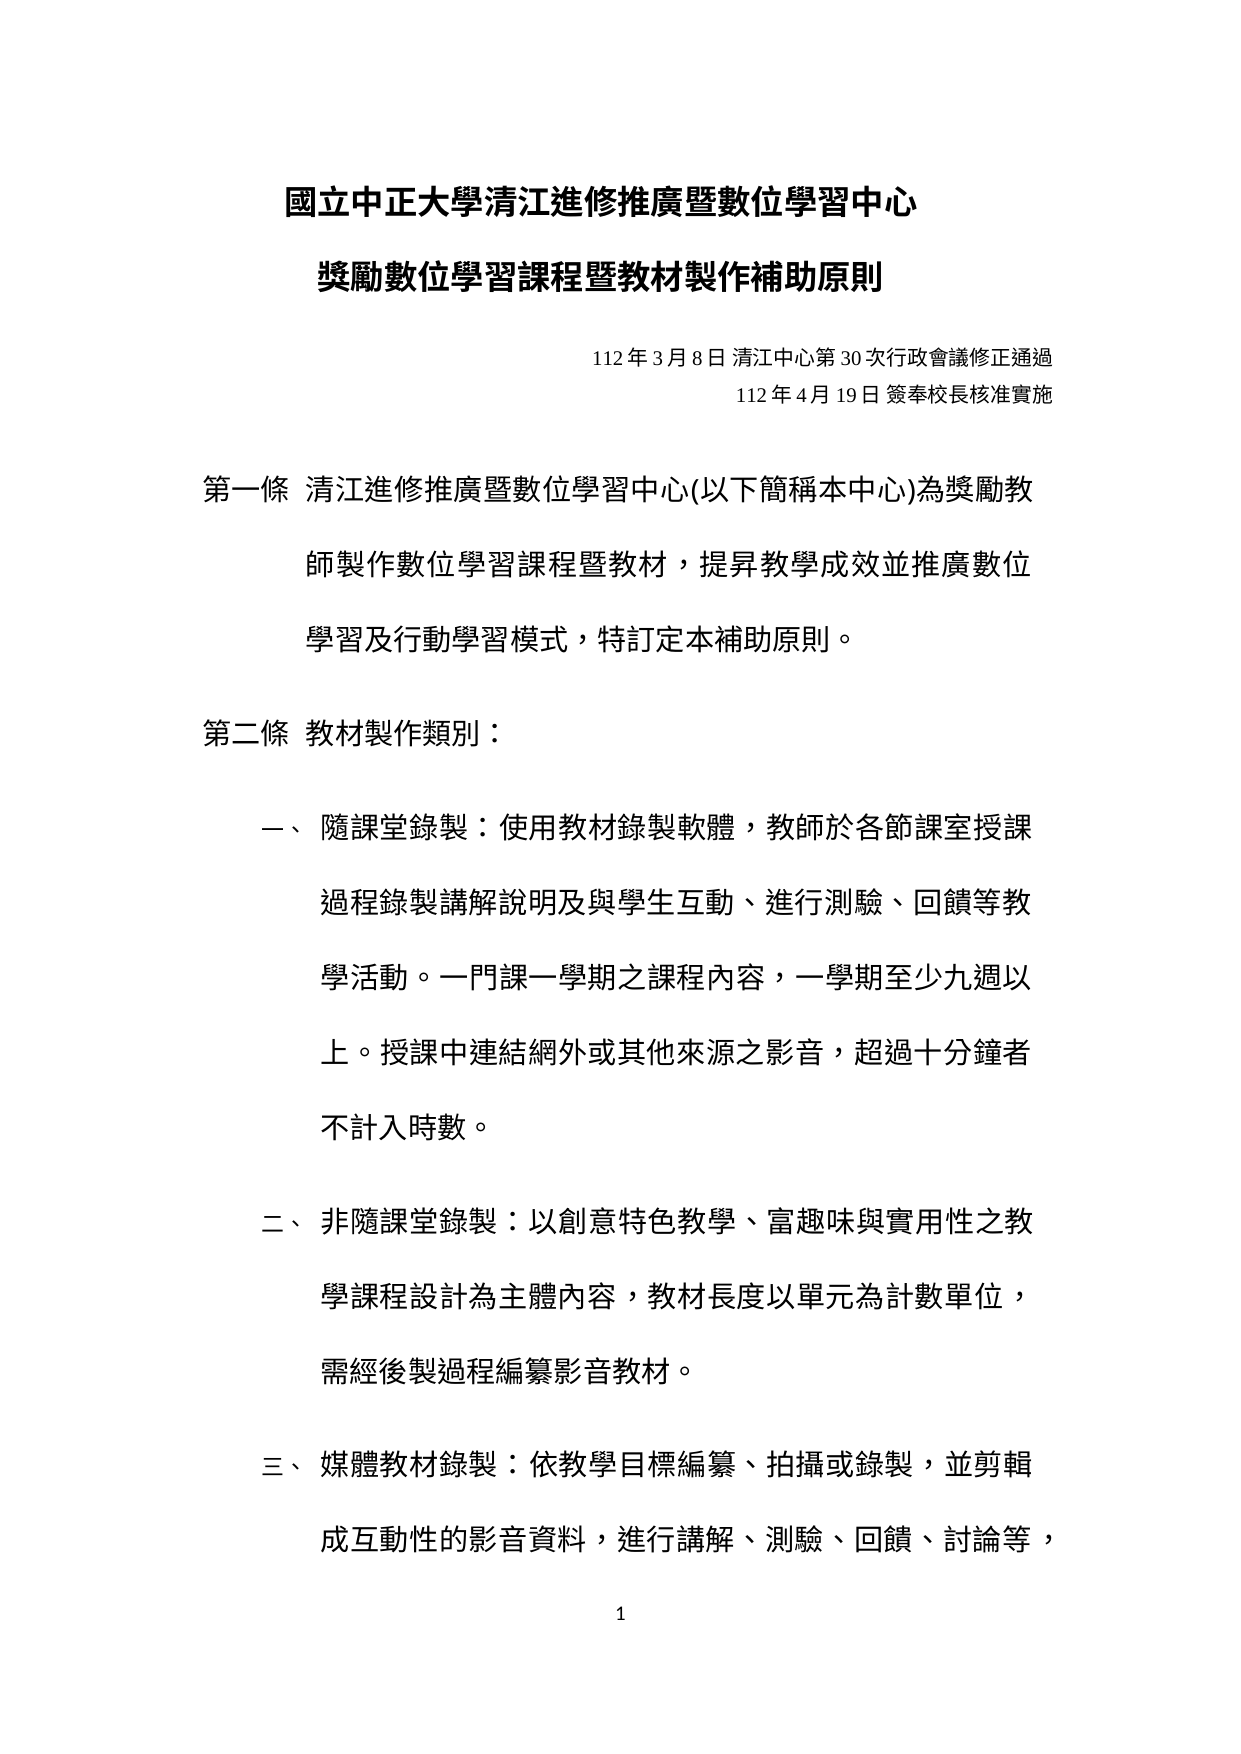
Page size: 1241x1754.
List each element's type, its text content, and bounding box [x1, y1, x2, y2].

list 教材製作類別： [202, 694, 1034, 769]
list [261, 1426, 1034, 1576]
list 隨課堂錄製：使用教材錄製軟體，教師於各節課室授課過程錄製講解說明及與學生互動、進行測驗、回饋等教學活動。一門課一學期之課程內容，一學期至少九週以上。授課中連結網外或其他來源之影音，超過十分鐘者不計入時數。 [261, 788, 1034, 1163]
title 國立中正大學清江進修推廣暨數位學習中心 獎勵數位學習課程暨教材製作補助原則 [187, 162, 1014, 312]
text 112年4月19日 簽奉校長核准實施 [187, 375, 1053, 412]
text 112年3月8日 清江中心第30次行政會議修正通過 [187, 337, 1053, 375]
list 非隨課堂錄製：以創意特色教學、富趣味與實用性之教學課程設計為主體內容，教材長度以單元為計數單位，需經後製過程編纂影音教材。 [261, 1182, 1034, 1407]
list 清江進修推廣暨數位學習中心(以下簡稱本中心)為獎勵教師製作數位學習課程暨教材，提昇教學成效並推廣數位學習及行動學習模式，特訂定本補助原則。 [202, 451, 1034, 676]
